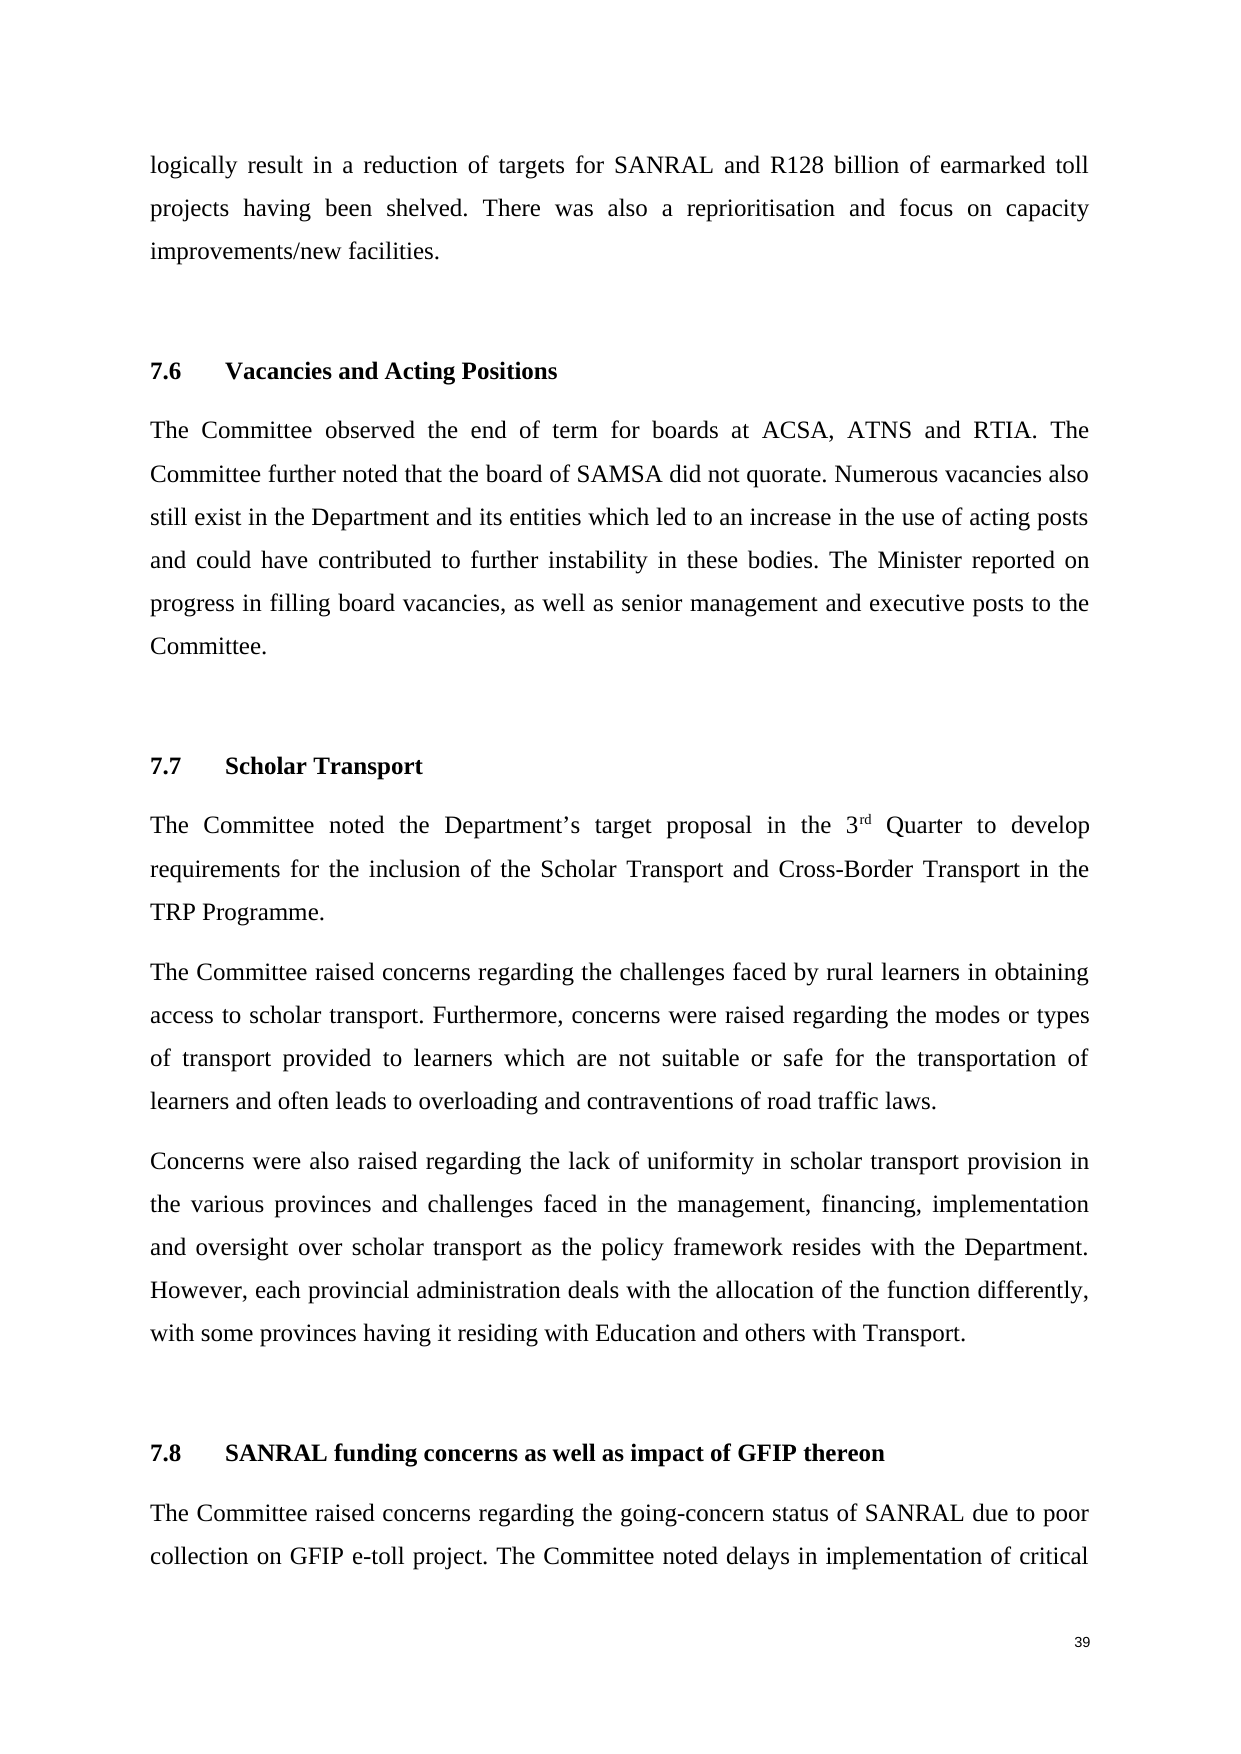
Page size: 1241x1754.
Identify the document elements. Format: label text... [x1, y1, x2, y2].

text 7.8 SANRAL funding concerns as well as impact of GFIP thereon [150, 1438, 1090, 1467]
text The Committee raised concerns regarding the challenges faced by rural learners in obtaining access to scholar transport. Furthermore, concerns were raised regarding the modes or types of transport provided to learners which are not suitable or safe for the transportation of learners and often leads to overloading and contraventions of road traffic laws. [150, 957, 1090, 1115]
text The Committee noted the Department’s target proposal in the 3rd Quarter to develop requirements for the inclusion of the Scholar Transport and Cross-Border Transport in the TRP Programme. [150, 811, 1090, 926]
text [150, 150, 1090, 265]
text The Committee observed the end of term for boards at ACSA, ATNS and RTIA. The Committee further noted that the board of SAMSA did not quorate. Numerous vacancies also still exist in the Department and its entities which led to an increase in the use of acting posts and could have contributed to further instability in these bodies. The Minister reported on progress in filling board vacancies, as well as senior management and executive posts to the Committee. [150, 416, 1090, 660]
text Concerns were also raised regarding the lack of uniformity in scholar transport provision in the various provinces and challenges faced in the management, financing, implementation and oversight over scholar transport as the policy framework resides with the Department. However, each provincial administration deals with the allocation of the function differently, with some provinces having it residing with Education and others with Transport. [150, 1146, 1090, 1347]
text 7.7 Scholar Transport [150, 751, 1090, 779]
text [150, 1498, 1090, 1569]
text 7.6 Vacancies and Acting Positions [150, 356, 1090, 384]
